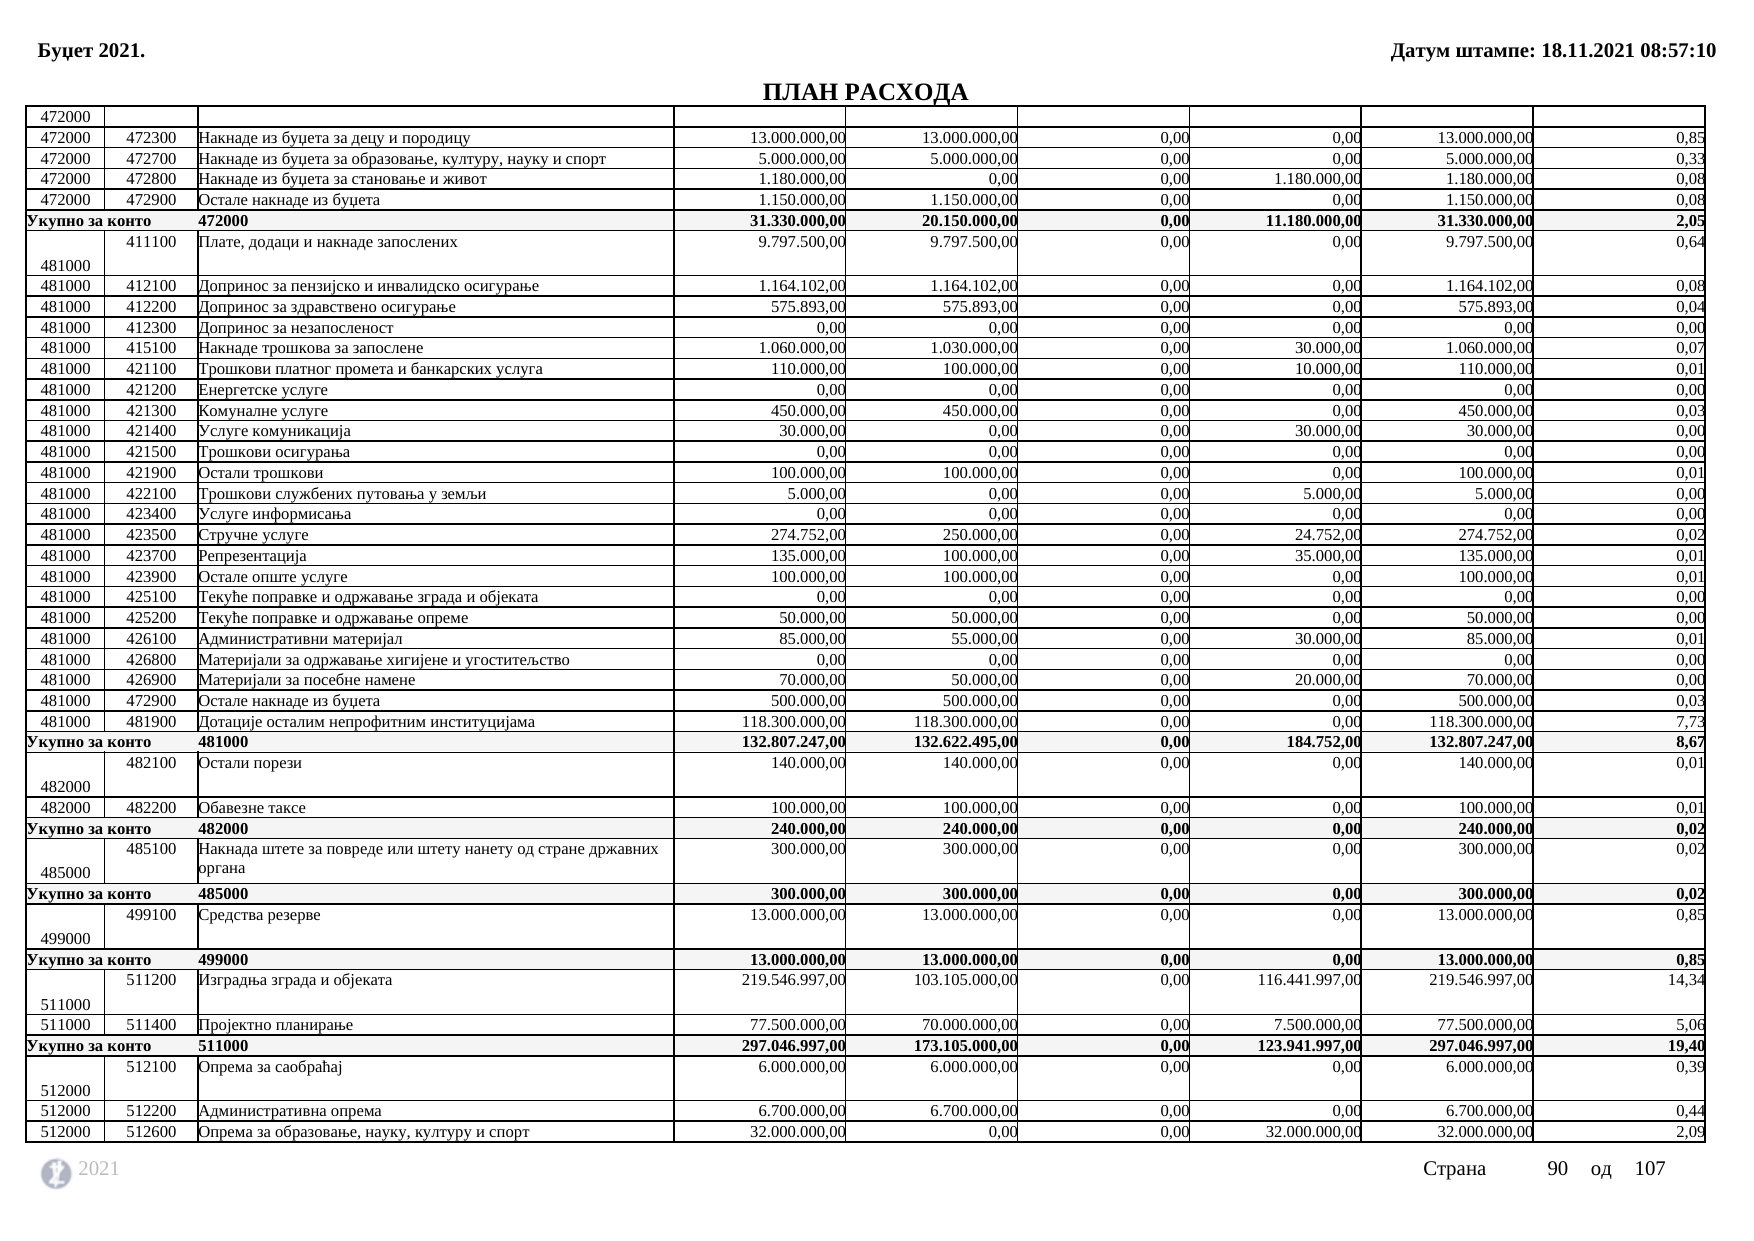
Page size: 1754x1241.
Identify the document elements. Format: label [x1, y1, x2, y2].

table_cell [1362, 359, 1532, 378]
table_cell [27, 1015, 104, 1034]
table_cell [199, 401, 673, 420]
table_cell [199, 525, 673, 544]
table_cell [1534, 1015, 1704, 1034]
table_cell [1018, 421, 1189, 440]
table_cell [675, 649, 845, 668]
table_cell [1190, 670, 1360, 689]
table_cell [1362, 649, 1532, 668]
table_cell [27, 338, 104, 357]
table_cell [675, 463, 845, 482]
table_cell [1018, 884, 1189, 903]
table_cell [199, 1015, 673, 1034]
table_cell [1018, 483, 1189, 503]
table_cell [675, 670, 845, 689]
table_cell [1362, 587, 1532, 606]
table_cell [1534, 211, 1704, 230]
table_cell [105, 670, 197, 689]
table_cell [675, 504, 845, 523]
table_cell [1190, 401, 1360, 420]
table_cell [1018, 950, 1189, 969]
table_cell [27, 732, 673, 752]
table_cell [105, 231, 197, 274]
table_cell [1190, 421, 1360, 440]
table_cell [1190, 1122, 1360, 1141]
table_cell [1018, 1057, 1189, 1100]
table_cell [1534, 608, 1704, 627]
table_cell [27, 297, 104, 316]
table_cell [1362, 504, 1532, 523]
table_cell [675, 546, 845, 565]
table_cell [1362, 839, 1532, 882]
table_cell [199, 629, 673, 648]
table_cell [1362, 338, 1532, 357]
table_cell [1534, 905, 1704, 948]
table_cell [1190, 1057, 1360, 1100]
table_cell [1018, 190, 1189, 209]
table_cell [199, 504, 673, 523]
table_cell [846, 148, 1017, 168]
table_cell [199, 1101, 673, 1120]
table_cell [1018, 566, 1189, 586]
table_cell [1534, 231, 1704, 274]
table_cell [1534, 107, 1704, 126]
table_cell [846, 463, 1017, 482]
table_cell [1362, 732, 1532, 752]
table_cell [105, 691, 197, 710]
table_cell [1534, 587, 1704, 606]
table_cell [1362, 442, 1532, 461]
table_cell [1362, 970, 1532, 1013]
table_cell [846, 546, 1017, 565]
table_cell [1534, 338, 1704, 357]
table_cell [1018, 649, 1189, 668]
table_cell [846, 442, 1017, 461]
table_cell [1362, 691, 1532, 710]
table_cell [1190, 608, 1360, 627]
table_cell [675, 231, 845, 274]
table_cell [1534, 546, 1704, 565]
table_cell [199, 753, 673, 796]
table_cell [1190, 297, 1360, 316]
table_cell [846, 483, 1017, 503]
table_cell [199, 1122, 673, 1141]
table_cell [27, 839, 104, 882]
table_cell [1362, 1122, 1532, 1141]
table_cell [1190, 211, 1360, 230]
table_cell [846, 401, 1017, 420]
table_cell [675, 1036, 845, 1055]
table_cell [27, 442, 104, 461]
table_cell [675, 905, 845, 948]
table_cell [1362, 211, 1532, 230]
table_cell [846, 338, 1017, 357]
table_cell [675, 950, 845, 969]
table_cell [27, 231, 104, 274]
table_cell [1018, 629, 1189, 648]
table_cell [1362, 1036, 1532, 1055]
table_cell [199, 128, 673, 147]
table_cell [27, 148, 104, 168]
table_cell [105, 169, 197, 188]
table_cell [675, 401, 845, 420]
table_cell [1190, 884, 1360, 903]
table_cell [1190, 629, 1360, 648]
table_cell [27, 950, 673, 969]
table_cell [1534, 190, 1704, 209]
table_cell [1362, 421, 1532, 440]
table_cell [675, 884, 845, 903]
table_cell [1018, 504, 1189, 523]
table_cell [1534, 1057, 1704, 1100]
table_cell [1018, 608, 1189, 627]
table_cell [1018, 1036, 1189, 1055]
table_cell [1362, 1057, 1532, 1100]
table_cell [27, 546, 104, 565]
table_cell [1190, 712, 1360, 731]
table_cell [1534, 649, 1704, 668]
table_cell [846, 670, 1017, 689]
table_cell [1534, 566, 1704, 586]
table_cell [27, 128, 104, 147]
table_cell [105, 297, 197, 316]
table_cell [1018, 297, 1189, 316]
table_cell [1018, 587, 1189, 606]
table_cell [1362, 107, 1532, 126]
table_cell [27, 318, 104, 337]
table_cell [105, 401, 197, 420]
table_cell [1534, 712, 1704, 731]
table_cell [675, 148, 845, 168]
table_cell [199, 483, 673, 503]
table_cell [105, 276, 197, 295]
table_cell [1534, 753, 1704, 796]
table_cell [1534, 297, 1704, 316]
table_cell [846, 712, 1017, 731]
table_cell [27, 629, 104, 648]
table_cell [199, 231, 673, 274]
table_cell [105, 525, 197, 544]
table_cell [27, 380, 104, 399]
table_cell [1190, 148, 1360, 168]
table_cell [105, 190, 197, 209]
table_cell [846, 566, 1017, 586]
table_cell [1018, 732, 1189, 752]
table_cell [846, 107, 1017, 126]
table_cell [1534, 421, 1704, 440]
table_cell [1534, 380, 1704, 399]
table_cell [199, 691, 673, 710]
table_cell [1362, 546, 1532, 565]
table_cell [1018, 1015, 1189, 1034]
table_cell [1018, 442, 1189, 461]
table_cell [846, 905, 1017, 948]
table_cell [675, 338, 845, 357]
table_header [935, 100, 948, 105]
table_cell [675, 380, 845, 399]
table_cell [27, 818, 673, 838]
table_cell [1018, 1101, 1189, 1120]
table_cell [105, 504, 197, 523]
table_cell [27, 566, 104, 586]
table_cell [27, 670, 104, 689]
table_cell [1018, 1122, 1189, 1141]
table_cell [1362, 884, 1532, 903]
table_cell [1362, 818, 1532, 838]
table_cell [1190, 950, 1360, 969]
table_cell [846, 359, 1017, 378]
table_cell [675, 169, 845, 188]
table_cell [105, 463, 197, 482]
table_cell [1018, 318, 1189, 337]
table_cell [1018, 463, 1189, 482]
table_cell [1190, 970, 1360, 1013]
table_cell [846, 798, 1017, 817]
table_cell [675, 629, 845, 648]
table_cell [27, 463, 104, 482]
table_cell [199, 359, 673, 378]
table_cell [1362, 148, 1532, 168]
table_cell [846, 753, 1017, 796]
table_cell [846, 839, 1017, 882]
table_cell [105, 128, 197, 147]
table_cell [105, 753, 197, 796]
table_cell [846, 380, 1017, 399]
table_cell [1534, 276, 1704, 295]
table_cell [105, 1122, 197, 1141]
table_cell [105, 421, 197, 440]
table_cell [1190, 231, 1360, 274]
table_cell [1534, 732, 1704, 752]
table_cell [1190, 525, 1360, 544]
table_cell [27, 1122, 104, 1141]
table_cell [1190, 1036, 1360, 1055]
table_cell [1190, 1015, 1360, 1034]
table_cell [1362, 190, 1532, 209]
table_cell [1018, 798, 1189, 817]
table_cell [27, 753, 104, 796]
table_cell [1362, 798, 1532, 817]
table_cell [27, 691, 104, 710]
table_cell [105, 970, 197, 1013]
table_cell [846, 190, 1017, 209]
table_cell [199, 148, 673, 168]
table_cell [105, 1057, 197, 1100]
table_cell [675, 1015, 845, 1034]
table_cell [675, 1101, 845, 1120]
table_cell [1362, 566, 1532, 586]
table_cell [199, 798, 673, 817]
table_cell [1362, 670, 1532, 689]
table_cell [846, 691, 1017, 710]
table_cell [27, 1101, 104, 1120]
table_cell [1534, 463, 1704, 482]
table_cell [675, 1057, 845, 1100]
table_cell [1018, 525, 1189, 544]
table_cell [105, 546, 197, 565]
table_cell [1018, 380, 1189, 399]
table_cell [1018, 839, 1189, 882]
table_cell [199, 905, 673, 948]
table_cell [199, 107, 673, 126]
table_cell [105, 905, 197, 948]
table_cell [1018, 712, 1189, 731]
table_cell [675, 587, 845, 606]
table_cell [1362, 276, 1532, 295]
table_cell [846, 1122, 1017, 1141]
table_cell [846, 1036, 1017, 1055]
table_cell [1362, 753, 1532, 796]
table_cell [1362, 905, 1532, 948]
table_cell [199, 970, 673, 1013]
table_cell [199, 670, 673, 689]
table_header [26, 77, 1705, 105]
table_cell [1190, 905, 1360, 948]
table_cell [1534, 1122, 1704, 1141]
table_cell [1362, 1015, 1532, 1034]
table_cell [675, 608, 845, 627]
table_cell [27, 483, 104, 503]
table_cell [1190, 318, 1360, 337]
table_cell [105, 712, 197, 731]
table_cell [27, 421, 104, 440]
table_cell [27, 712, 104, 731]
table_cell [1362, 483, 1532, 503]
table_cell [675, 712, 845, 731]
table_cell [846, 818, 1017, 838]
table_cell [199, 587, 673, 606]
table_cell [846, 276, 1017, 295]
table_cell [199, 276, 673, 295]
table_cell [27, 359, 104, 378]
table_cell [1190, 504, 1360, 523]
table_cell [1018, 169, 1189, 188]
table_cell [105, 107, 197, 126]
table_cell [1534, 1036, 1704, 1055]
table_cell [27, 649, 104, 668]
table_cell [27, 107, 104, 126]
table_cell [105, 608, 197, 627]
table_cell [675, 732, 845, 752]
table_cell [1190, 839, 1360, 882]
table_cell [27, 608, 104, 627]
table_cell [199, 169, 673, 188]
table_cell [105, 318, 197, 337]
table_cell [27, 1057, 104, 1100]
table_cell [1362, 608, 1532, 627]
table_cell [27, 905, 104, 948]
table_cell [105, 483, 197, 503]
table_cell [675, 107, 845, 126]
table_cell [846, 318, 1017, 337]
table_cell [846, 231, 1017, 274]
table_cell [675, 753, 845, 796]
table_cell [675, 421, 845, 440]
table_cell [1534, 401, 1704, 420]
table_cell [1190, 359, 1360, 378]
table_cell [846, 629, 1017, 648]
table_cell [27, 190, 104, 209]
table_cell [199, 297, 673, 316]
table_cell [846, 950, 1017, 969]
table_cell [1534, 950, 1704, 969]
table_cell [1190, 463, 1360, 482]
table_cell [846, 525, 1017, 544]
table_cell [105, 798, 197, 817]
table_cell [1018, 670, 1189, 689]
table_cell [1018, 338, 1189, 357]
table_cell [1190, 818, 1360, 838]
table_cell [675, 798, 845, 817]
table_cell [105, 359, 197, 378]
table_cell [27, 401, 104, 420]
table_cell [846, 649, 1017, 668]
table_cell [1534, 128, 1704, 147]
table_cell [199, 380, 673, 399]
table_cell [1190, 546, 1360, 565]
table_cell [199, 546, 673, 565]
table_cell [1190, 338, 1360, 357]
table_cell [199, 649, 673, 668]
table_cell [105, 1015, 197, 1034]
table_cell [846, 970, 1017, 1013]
picture [37, 1155, 76, 1194]
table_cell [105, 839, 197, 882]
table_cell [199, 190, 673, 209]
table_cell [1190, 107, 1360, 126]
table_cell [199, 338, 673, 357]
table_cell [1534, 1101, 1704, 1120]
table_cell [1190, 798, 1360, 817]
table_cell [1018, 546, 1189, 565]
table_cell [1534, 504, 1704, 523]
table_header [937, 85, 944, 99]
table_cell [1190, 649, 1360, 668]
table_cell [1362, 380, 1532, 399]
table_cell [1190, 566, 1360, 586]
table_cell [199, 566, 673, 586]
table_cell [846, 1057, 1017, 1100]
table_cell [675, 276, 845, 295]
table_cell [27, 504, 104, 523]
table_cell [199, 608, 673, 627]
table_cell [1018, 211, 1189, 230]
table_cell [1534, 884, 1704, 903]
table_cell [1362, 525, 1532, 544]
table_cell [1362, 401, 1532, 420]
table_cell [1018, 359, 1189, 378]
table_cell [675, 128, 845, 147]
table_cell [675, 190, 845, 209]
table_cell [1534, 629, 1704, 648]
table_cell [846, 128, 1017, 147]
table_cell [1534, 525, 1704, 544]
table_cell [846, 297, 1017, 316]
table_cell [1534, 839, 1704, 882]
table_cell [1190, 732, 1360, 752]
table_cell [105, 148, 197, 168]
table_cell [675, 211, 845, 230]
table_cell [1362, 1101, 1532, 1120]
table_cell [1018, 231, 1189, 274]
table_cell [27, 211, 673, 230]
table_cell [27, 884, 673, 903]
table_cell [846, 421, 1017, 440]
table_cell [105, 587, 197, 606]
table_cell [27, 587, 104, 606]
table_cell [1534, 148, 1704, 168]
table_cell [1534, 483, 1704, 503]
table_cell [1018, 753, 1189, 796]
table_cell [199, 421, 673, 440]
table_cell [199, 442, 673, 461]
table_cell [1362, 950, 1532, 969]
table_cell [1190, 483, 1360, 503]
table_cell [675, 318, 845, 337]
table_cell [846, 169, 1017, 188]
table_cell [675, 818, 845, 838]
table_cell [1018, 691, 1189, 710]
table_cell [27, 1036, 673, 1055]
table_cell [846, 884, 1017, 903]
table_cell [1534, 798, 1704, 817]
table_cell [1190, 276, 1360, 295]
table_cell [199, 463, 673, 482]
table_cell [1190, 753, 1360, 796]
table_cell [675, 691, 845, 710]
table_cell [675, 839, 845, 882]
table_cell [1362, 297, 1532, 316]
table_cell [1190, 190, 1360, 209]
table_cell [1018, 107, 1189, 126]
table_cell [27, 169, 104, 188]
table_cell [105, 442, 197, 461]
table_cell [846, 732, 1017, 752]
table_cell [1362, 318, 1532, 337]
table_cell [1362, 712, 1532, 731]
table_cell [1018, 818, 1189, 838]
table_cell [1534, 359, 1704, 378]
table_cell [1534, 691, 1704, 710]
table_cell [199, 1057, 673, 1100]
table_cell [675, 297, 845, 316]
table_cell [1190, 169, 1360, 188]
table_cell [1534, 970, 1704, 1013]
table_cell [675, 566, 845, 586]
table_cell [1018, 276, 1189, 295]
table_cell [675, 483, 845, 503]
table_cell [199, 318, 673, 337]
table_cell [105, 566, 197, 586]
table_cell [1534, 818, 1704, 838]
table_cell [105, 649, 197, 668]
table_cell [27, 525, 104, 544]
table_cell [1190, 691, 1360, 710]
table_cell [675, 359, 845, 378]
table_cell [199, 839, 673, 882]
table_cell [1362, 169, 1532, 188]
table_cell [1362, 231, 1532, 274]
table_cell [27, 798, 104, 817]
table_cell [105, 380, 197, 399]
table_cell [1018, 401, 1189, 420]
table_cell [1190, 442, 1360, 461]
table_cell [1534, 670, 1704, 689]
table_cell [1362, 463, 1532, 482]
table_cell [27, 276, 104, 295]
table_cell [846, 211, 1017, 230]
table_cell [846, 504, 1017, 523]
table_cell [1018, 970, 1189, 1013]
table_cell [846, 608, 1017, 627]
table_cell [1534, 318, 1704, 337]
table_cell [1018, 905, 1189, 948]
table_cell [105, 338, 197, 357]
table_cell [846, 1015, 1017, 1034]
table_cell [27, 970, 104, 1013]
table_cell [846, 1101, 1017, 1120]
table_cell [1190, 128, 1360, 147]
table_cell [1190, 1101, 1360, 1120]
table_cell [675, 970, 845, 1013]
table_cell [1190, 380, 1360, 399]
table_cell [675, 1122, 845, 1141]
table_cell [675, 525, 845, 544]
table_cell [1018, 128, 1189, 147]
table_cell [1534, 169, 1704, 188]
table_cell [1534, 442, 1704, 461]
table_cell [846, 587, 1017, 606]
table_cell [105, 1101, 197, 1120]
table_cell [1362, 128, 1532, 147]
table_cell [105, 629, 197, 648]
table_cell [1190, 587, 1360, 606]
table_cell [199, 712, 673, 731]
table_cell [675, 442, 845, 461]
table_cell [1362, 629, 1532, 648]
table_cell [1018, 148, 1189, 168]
